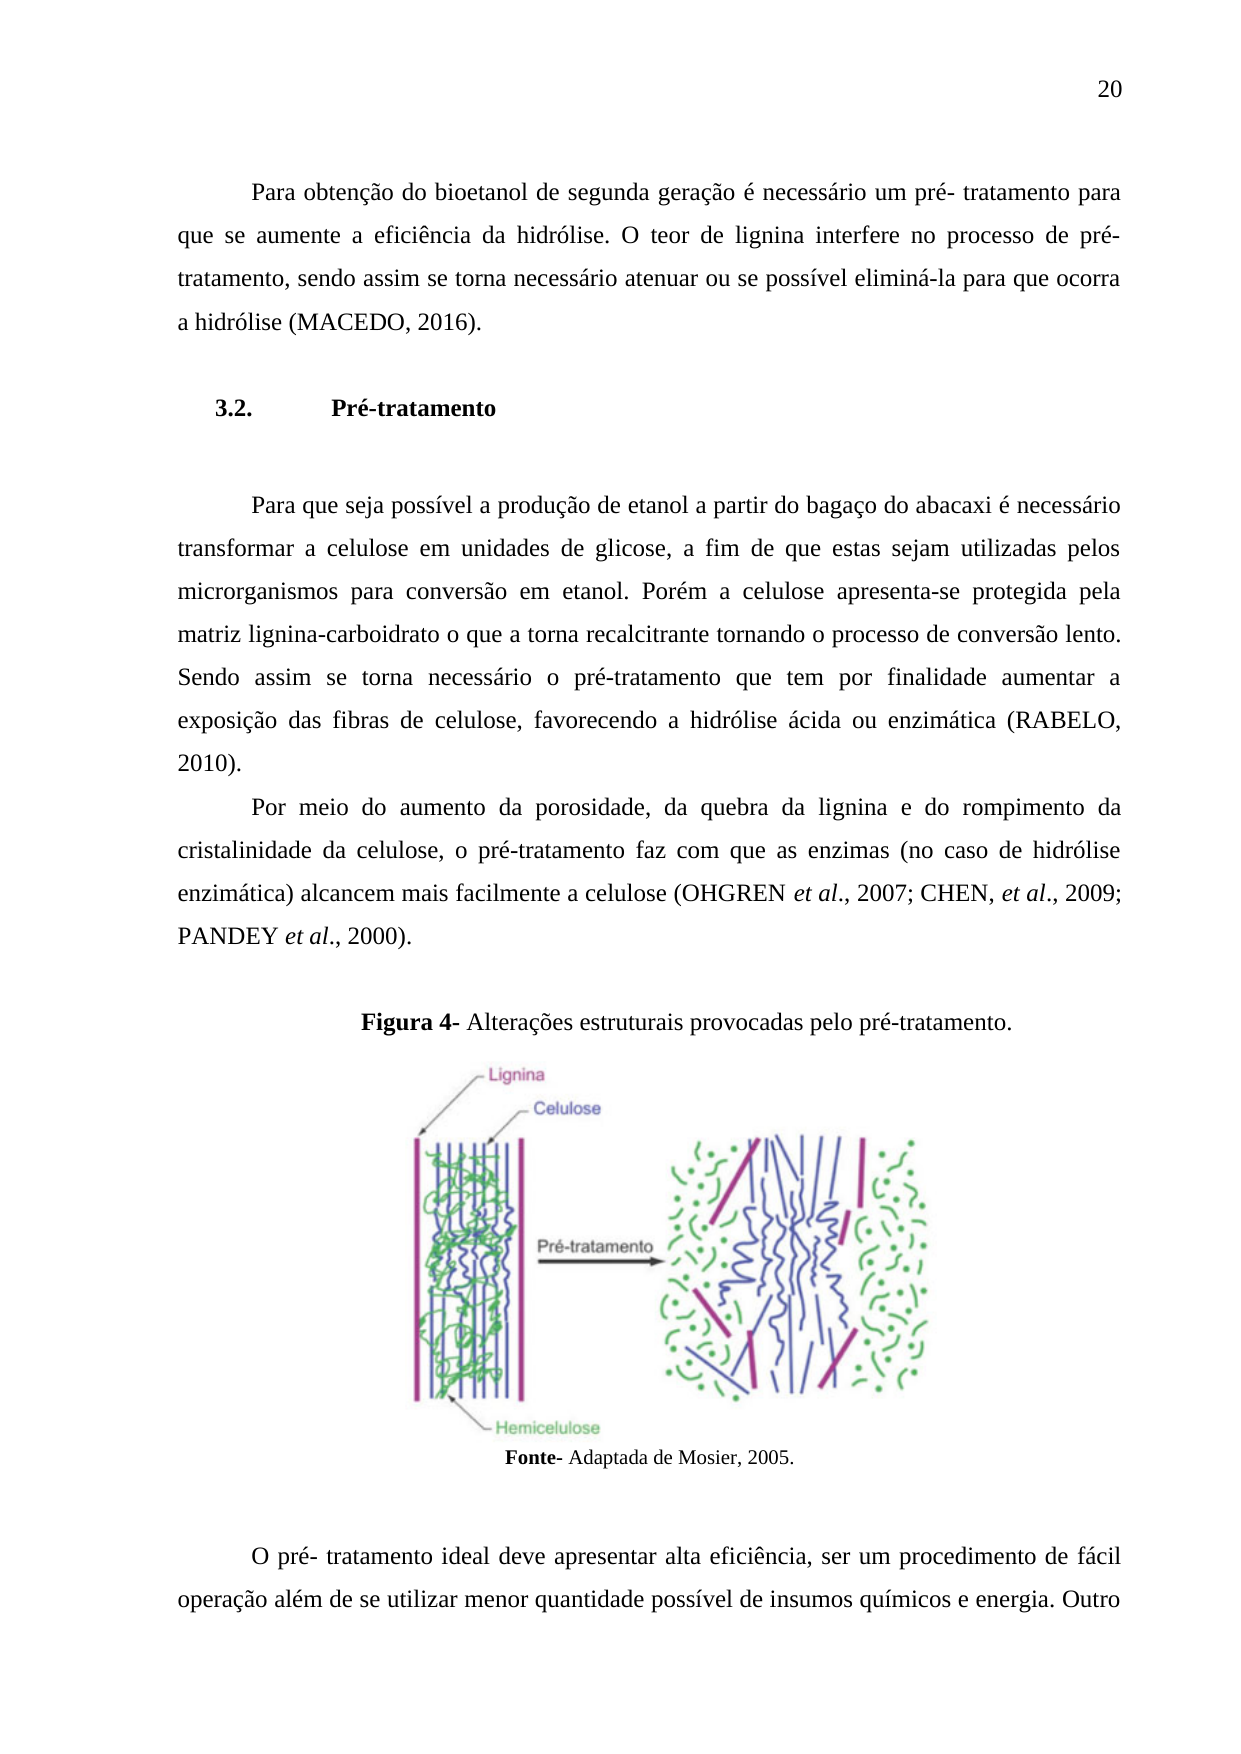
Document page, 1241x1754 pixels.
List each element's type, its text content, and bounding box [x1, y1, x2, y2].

list Pré-tratamento [215, 393, 1122, 422]
text Figura 4- Alterações estruturais provocadas pelo pré-tratamento. [177, 1007, 1122, 1036]
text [177, 1541, 1122, 1613]
picture [358, 1056, 941, 1445]
text Por meio do aumento da porosidade, da quebra da lignina e do rompimento da cristalinidade da celulose, o pré-tratamento faz com que as enzimas (no caso de hidrólise enzimática) alcancem mais facilmente a celulose (OHGREN et al., 2007; CHEN, et al., 2009; PANDEY et al., 2000). [177, 792, 1122, 950]
text Fonte- Adaptada de Mosier, 2005. [177, 1445, 1122, 1469]
text Para que seja possível a produção de etanol a partir do bagaço do abacaxi é necessário transformar a celulose em unidades de glicose, a fim de que estas sejam utilizadas pelos microrganismos para conversão em etanol. Porém a celulose apresenta-se protegida pela matriz lignina-carboidrato o que a torna recalcitrante tornando o processo de conversão lento. Sendo assim se torna necessário o pré-tratamento que tem por finalidade aumentar a exposição das fibras de celulose, favorecendo a hidrólise ácida ou enzimática (RABELO, 2010). [177, 490, 1122, 777]
text Para obtenção do bioetanol de segunda geração é necessário um pré- tratamento para que se aumente a eficiência da hidrólise. O teor de lignina interfere no processo de pré- tratamento, sendo assim se torna necessário atenuar ou se possível eliminá-la para que ocorra a hidrólise (MACEDO, 2016). [177, 177, 1122, 335]
